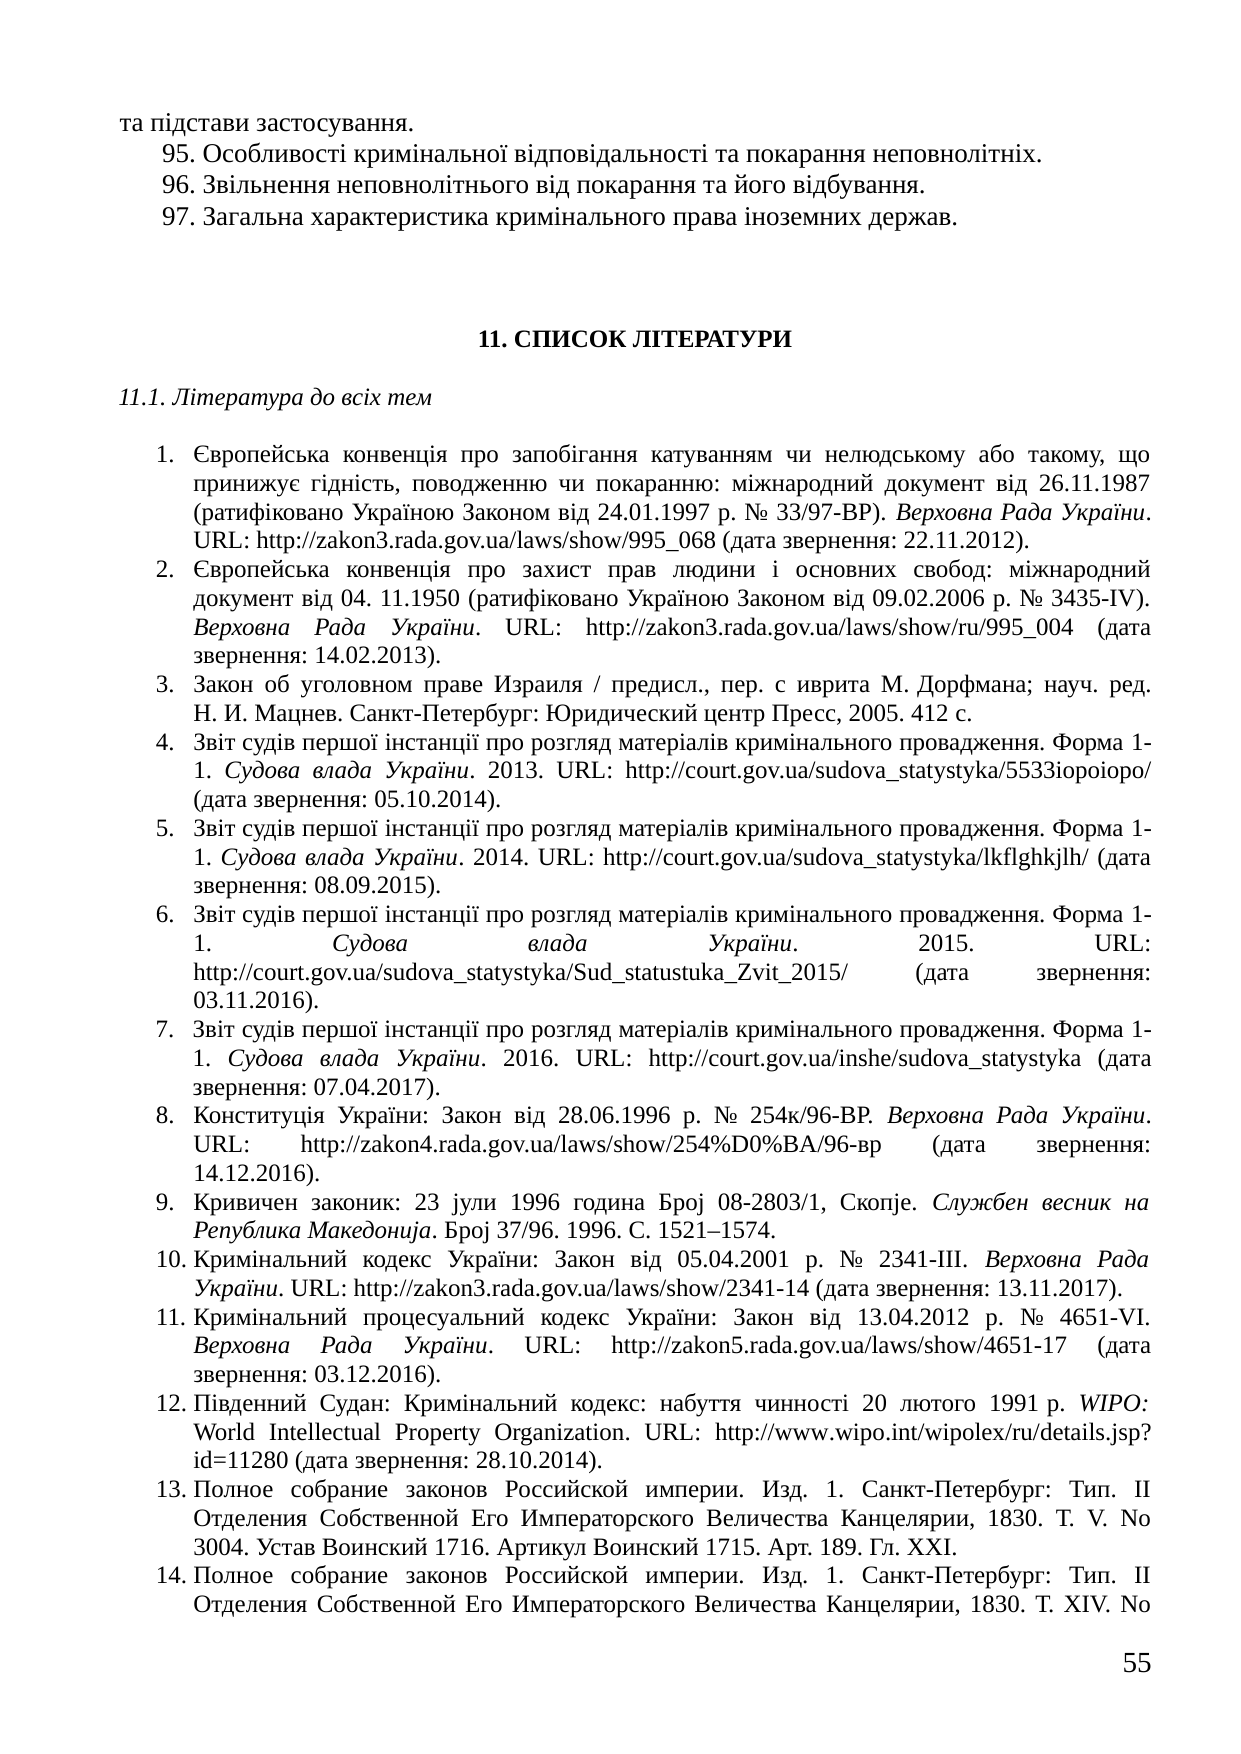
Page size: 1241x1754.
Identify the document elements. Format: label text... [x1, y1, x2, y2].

list Звіт судів першої інстанції про розгляд матеріалів кримінального провадження. Форма 1-1. Судова влада України. 2013. URL: http://court.gov.ua/sudova_statystyka/5533iopoiopo/ (дата звернення: 05.10.2014). [156, 727, 1152, 813]
list Південний Судан: Кримінальний кодекс: набуття чинності 20 лютого 1991 р. WIPO: World Intellectual Property Organization. URL: http://www.wipo.int/wipolex/ru/details.jsp?id=11280 (дата звернення: 28.10.2014). [156, 1388, 1152, 1474]
list Звіт судів першої інстанції про розгляд матеріалів кримінального провадження. Форма 1-1. Судова влада України. 2015. URL: http://court.gov.ua/sudova_statystyka/Sud_statustuka_Zvit_2015/ (дата звернення: 03.11.2016). [156, 899, 1152, 1014]
list Звіт судів першої інстанції про розгляд матеріалів кримінального провадження. Форма 1-1. Судова влада України. 2016. URL: http://court.gov.ua/inshe/sudova_statystyka (дата звернення: 07.04.2017). [155, 1014, 1152, 1101]
text 96. Звільнення неповнолітнього від покарання та його відбування. [118, 169, 1152, 200]
list Конституція України: Закон від 28.06.1996 р. № 254к/96-ВР. Верховна Рада України. URL: http://zakon4.rada.gov.ua/laws/show/254%D0%BA/96-вр (дата звернення: 14.12.2016). [156, 1101, 1152, 1187]
list Кривичен законик: 23 јули 1996 година Број 08-2803/1, Скопје. Службен весник на Република Македонија. Број 37/96. 1996. С. 1521–1574. [156, 1187, 1152, 1244]
text 95. Особливості кримінальної відповідальності та покарання неповнолітніх. [118, 137, 1152, 169]
list Полное собрание законов Российской империи. Изд. 1. Санкт-Петербург: Тип. ІІ Отделения Собственной Его Императорского Величества Канцелярии, 1830. Т. V. No 3004. Устав Воинский 1716. Артикул Воинский 1715. Арт. 189. Гл. XXI. [156, 1474, 1152, 1561]
list Звіт судів першої інстанції про розгляд матеріалів кримінального провадження. Форма 1-1. Судова влада України. 2014. URL: http://court.gov.ua/sudova_statystyka/lkflghkjlh/ (дата звернення: 08.09.2015). [156, 813, 1152, 899]
list Європейська конвенція про захист прав людини і основних свобод: міжнародний документ від 04. 11.1950 (ратифіковано Україною Законом від 09.02.2006 р. № 3435-IV). Верховна Рада України. URL: http://zakon3.rada.gov.ua/laws/show/ru/995_004 (дата звернення: 14.02.2013). [156, 554, 1152, 669]
list Кримінальний кодекс України: Закон від 05.04.2001 р. № 2341-ІІІ. Верховна Рада України. URL: http://zakon3.rada.gov.ua/laws/show/2341-14 (дата звернення: 13.11.2017). [156, 1244, 1152, 1302]
list Кримінальний процесуальний кодекс України: Закон від 13.04.2012 р. № 4651-VI. Верховна Рада України. URL: http://zakon5.rada.gov.ua/laws/show/4651-17 (дата звернення: 03.12.2016). [156, 1302, 1152, 1388]
text 11. СПИСОК ЛІТЕРАТУРИ [118, 324, 1152, 353]
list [156, 1561, 1152, 1618]
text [119, 106, 1152, 137]
text 97. Загальна характеристика кримінального права іноземних держав. [118, 200, 1152, 231]
list Європейська конвенція про запобігання катуванням чи нелюдському або такому, що принижує гідність, поводженню чи покаранню: міжнародний документ від 26.11.1987 (ратифіковано Україною Законом від 24.01.1997 р. № 33/97-ВР). Верховна Рада України. URL: http://zakon3.rada.gov.ua/laws/show/995_068 (дата звернення: 22.11.2012). [156, 439, 1152, 554]
list Закон об уголовном праве Израиля / предисл., пер. с иврита М. Дорфмана; науч. ред. Н. И. Мацнев. Санкт-Петербург: Юридический центр Пресс, 2005. 412 с. [156, 669, 1152, 727]
text 11.1. Література до всіх тем [118, 382, 1152, 411]
